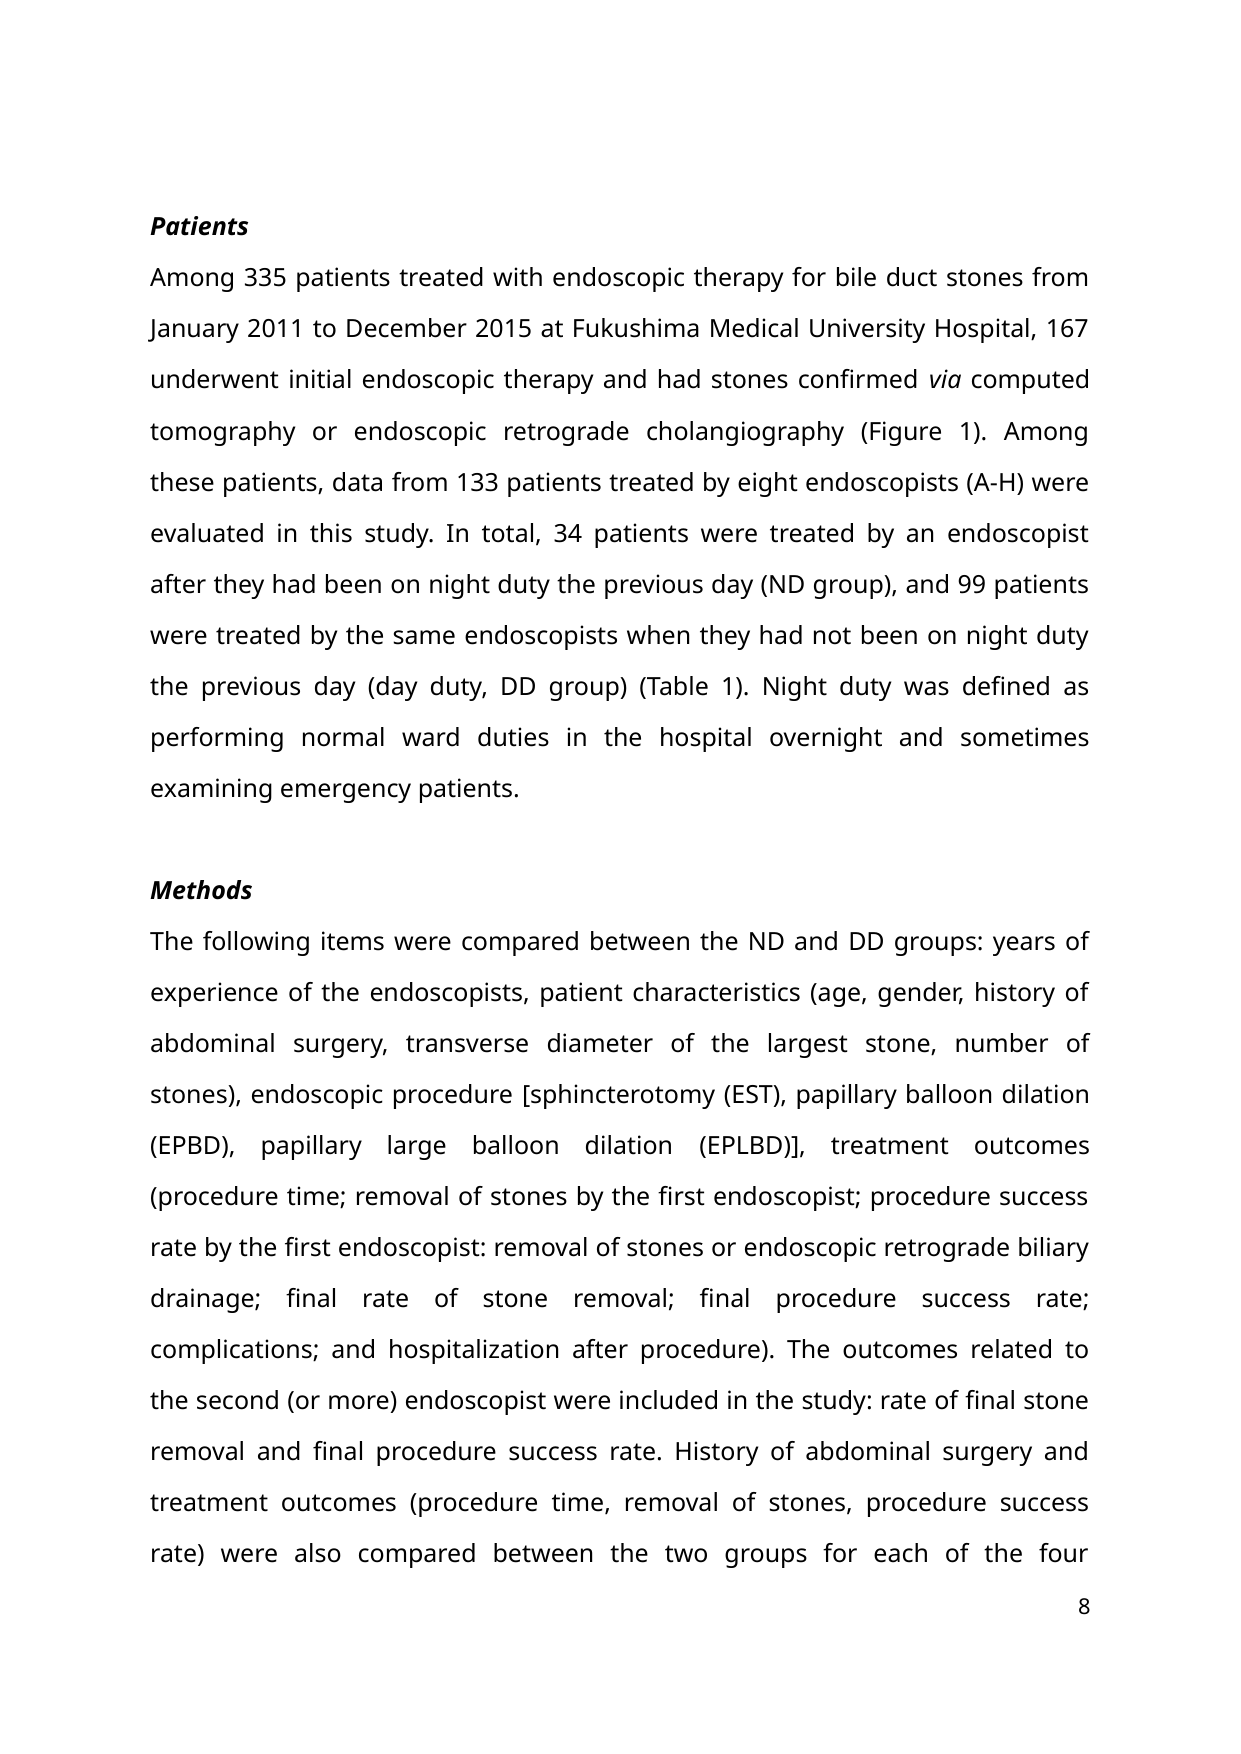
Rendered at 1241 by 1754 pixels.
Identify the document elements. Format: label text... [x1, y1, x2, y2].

text Among 335 patients treated with endoscopic therapy for bile duct stones from January 2011 to December 2015 at Fukushima Medical University Hospital, 167 underwent initial endoscopic therapy and had stones confirmed via computed tomography or endoscopic retrograde cholangiography (Figure 1). Among these patients, data from 133 patients treated by eight endoscopists (A-H) were evaluated in this study. In total, 34 patients were treated by an endoscopist after they had been on night duty the previous day (ND group), and 99 patients were treated by the same endoscopists when they had not been on night duty the previous day (day duty, DD group) (Table 1). Night duty was defined as performing normal ward duties in the hospital overnight and sometimes examining emergency patients. [150, 260, 1090, 804]
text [150, 923, 1090, 1570]
text Patients [150, 209, 1090, 243]
text Methods [150, 872, 1090, 907]
